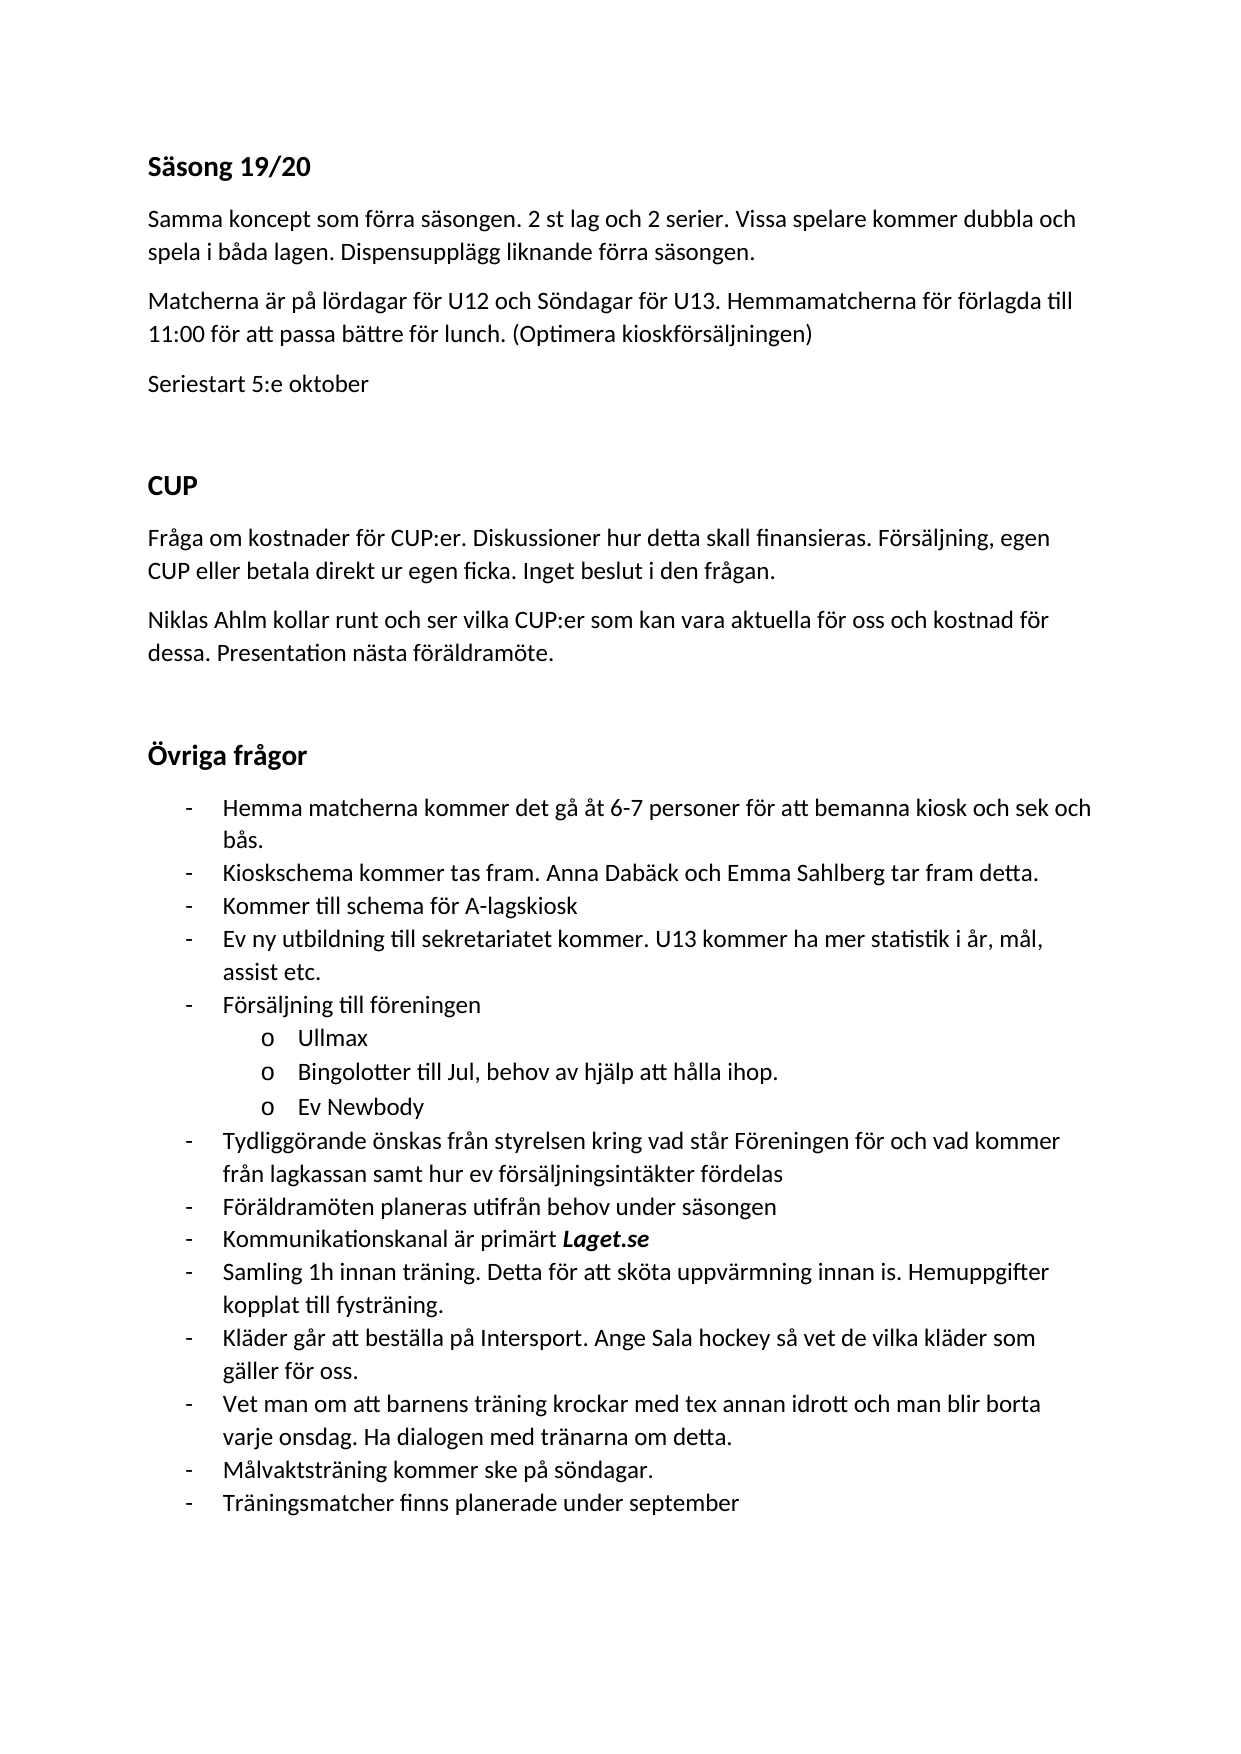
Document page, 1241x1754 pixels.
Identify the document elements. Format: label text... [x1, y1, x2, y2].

list Samling 1h innan träning. Detta för att sköta uppvärmning innan is. Hemuppgifter kopplat till fysträning. [185, 1257, 1093, 1320]
list Träningsmatcher finns planerade under september [185, 1487, 1093, 1517]
list Bingolotter till Jul, behov av hjälp att hålla ihop. [260, 1056, 1093, 1088]
text Fråga om kostnader för CUP:er. Diskussioner hur detta skall finansieras. Försäljning, egen CUP eller betala direkt ur egen ficka. Inget beslut i den frågan. [148, 522, 1093, 585]
list Ullmax [260, 1022, 1093, 1054]
text Niklas Ahlm kollar runt och ser vilka CUP:er som kan vara aktuella för oss och kostnad för dessa. Presentation nästa föräldramöte. [148, 604, 1093, 668]
text Samma koncept som förra säsongen. 2 st lag och 2 serier. Vissa spelare kommer dubbla och spela i båda lagen. Dispensupplägg liknande förra säsongen. [148, 203, 1093, 266]
list Försäljning till föreningen [185, 989, 1093, 1020]
list Ev Newbody [260, 1091, 1093, 1122]
list Vet man om att barnens träning krockar med tex annan idrott och man blir borta varje onsdag. Ha dialogen med tränarna om detta. [185, 1388, 1093, 1452]
list Kommunikationskanal är primärt Laget.se [185, 1224, 1093, 1254]
list Kläder går att beställa på Intersport. Ange Sala hockey så vet de vilka kläder som gäller för oss. [185, 1322, 1093, 1386]
list Tydliggörande önskas från styrelsen kring vad står Föreningen för och vad kommer från lagkassan samt hur ev försäljningsintäkter fördelas [185, 1125, 1093, 1188]
text Matcherna är på lördagar för U12 och Söndagar för U13. Hemmamatcherna för förlagda till 11:00 för att passa bättre för lunch. (Optimera kioskförsäljningen) [148, 285, 1093, 349]
list Kommer till schema för A-lagskiosk [185, 890, 1093, 921]
text CUP [148, 467, 1093, 502]
list Målvaktsträning kommer ske på söndagar. [185, 1454, 1093, 1484]
text Seriestart 5:e oktober [148, 368, 1093, 398]
text Säsong 19/20 [148, 148, 1093, 183]
list Ev ny utbildning till sekretariatet kommer. U13 kommer ha mer statistik i år, mål, assist etc. [185, 923, 1093, 987]
list Kioskschema kommer tas fram. Anna Dabäck och Emma Sahlberg tar fram detta. [185, 857, 1093, 888]
list Föräldramöten planeras utifrån behov under säsongen [185, 1191, 1093, 1221]
list Hemma matcherna kommer det gå åt 6-7 personer för att bemanna kiosk och sek och bås. [185, 792, 1093, 855]
text Övriga frågor [148, 737, 1093, 772]
